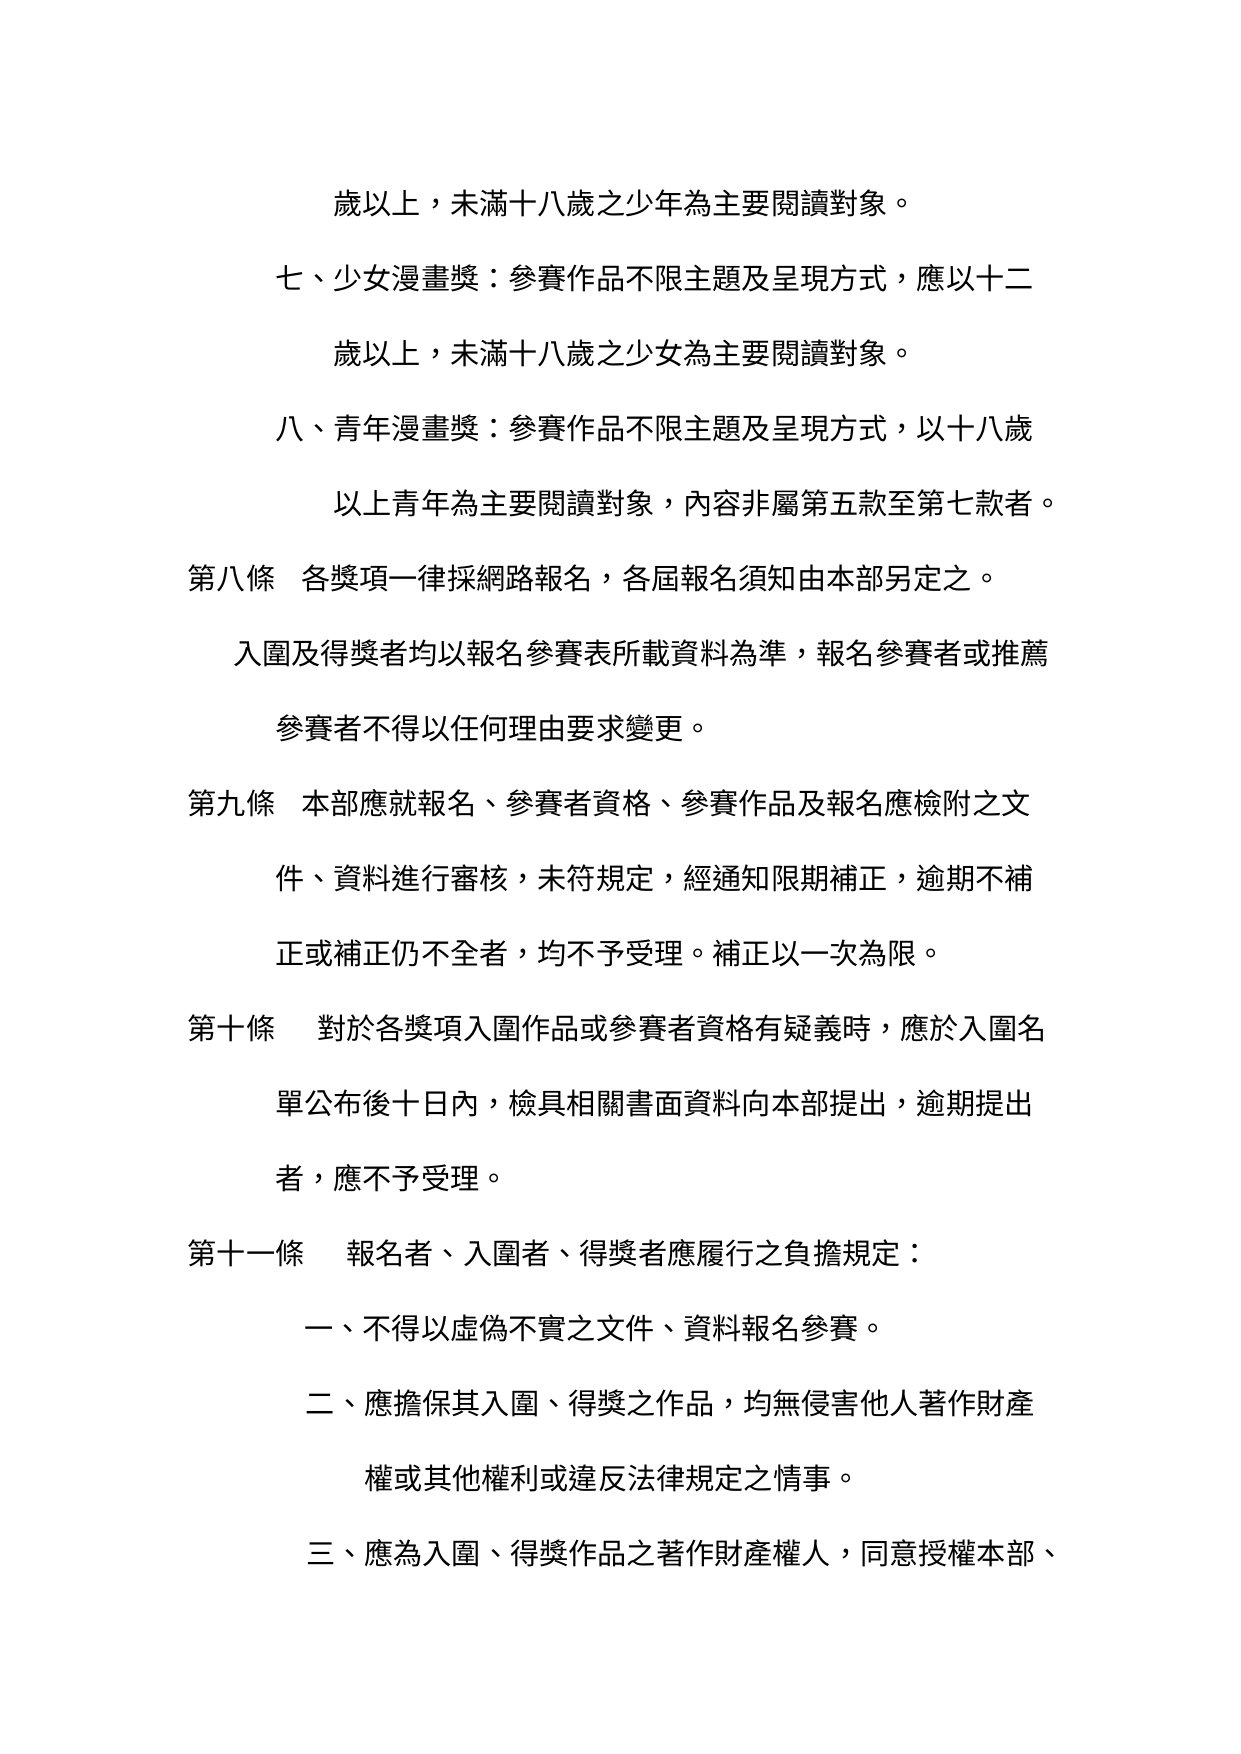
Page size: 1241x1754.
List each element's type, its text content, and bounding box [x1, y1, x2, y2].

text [306, 1514, 1059, 1589]
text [275, 164, 1059, 239]
text 第十一條 報名者、入圍者、得獎者應履行之負擔規定： [187, 1214, 1059, 1289]
text 第八條 各獎項一律採網路報名，各屆報名須知由本部另定之。 [187, 539, 1059, 614]
text 第九條 本部應就報名、參賽者資格、參賽作品及報名應檢附之文件、資料進行審核，未符規定，經通知限期補正，逾期不補正或補正仍不全者，均不予受理。補正以一次為限。 [187, 764, 1059, 989]
text 入圍及得獎者均以報名參賽表所載資料為準，報名參賽者或推薦參賽者不得以任何理由要求變更。 [187, 614, 1059, 764]
text 一、不得以虛偽不實之文件、資料報名參賽。 [187, 1289, 1059, 1364]
text 八、青年漫畫獎：參賽作品不限主題及呈現方式，以十八歲以上青年為主要閱讀對象，內容非屬第五款至第七款者。 [275, 389, 1059, 539]
text 第十條 對於各獎項入圍作品或參賽者資格有疑義時，應於入圍名單公布後十日內，檢具相關書面資料向本部提出，逾期提出者，應不予受理。 [187, 989, 1059, 1214]
text 七、少女漫畫獎：參賽作品不限主題及呈現方式，應以十二歲以上，未滿十八歲之少女為主要閱讀對象。 [275, 239, 1059, 389]
text 二、應擔保其入圍、得獎之作品，均無侵害他人著作財產權或其他權利或違反法律規定之情事。 [306, 1364, 1059, 1514]
